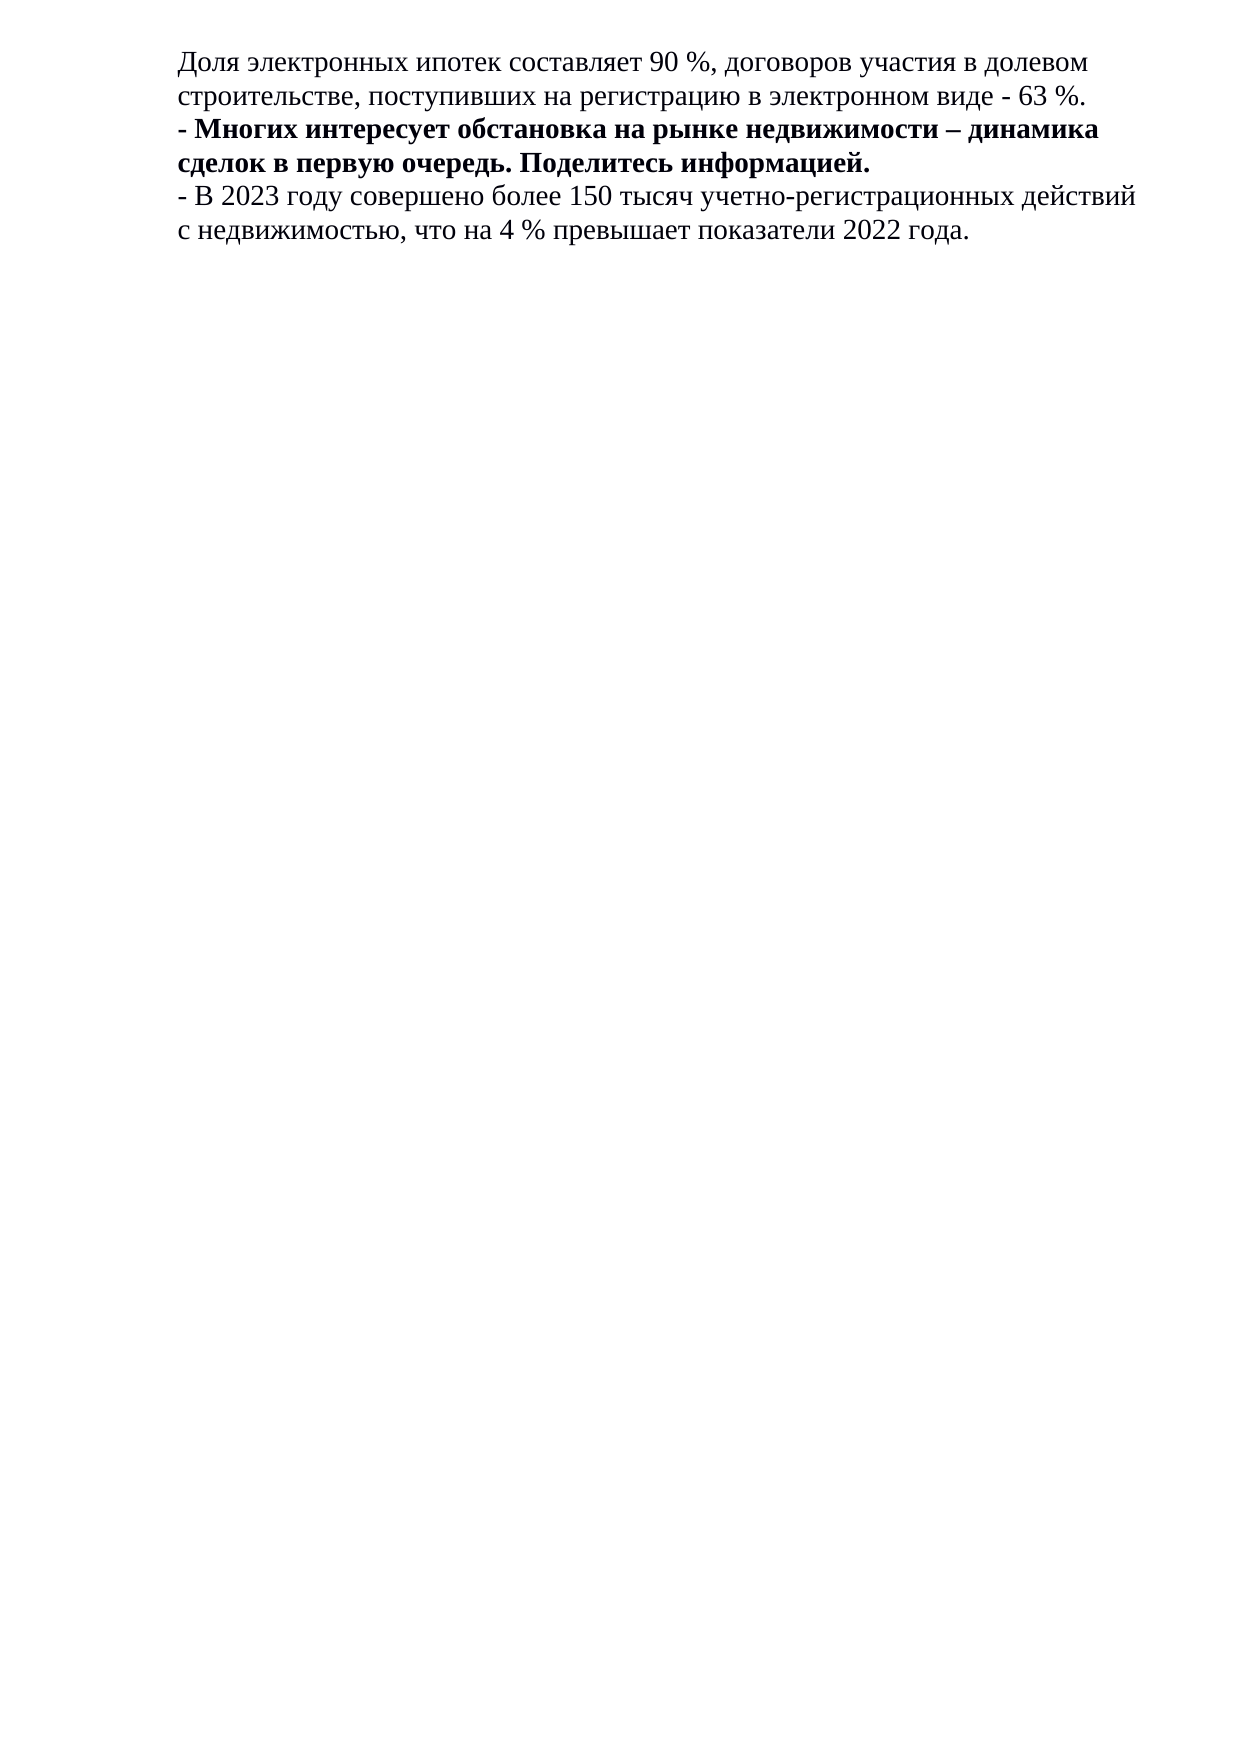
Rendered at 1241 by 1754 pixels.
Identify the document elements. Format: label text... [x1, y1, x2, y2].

text Доля электронных ипотек составляет 90 %, договоров участия в долевом строительстве, поступивших на регистрацию в электронном виде - 63 %. [177, 44, 1152, 111]
text - Многих интересует обстановка на рынке недвижимости – динамика сделок в первую очередь. Поделитесь информацией. [177, 111, 1152, 178]
text - В 2023 году совершено более 150 тысяч учетно-регистрационных действий с недвижимостью, что на 4 % превышает показатели 2022 года. [177, 178, 1152, 246]
